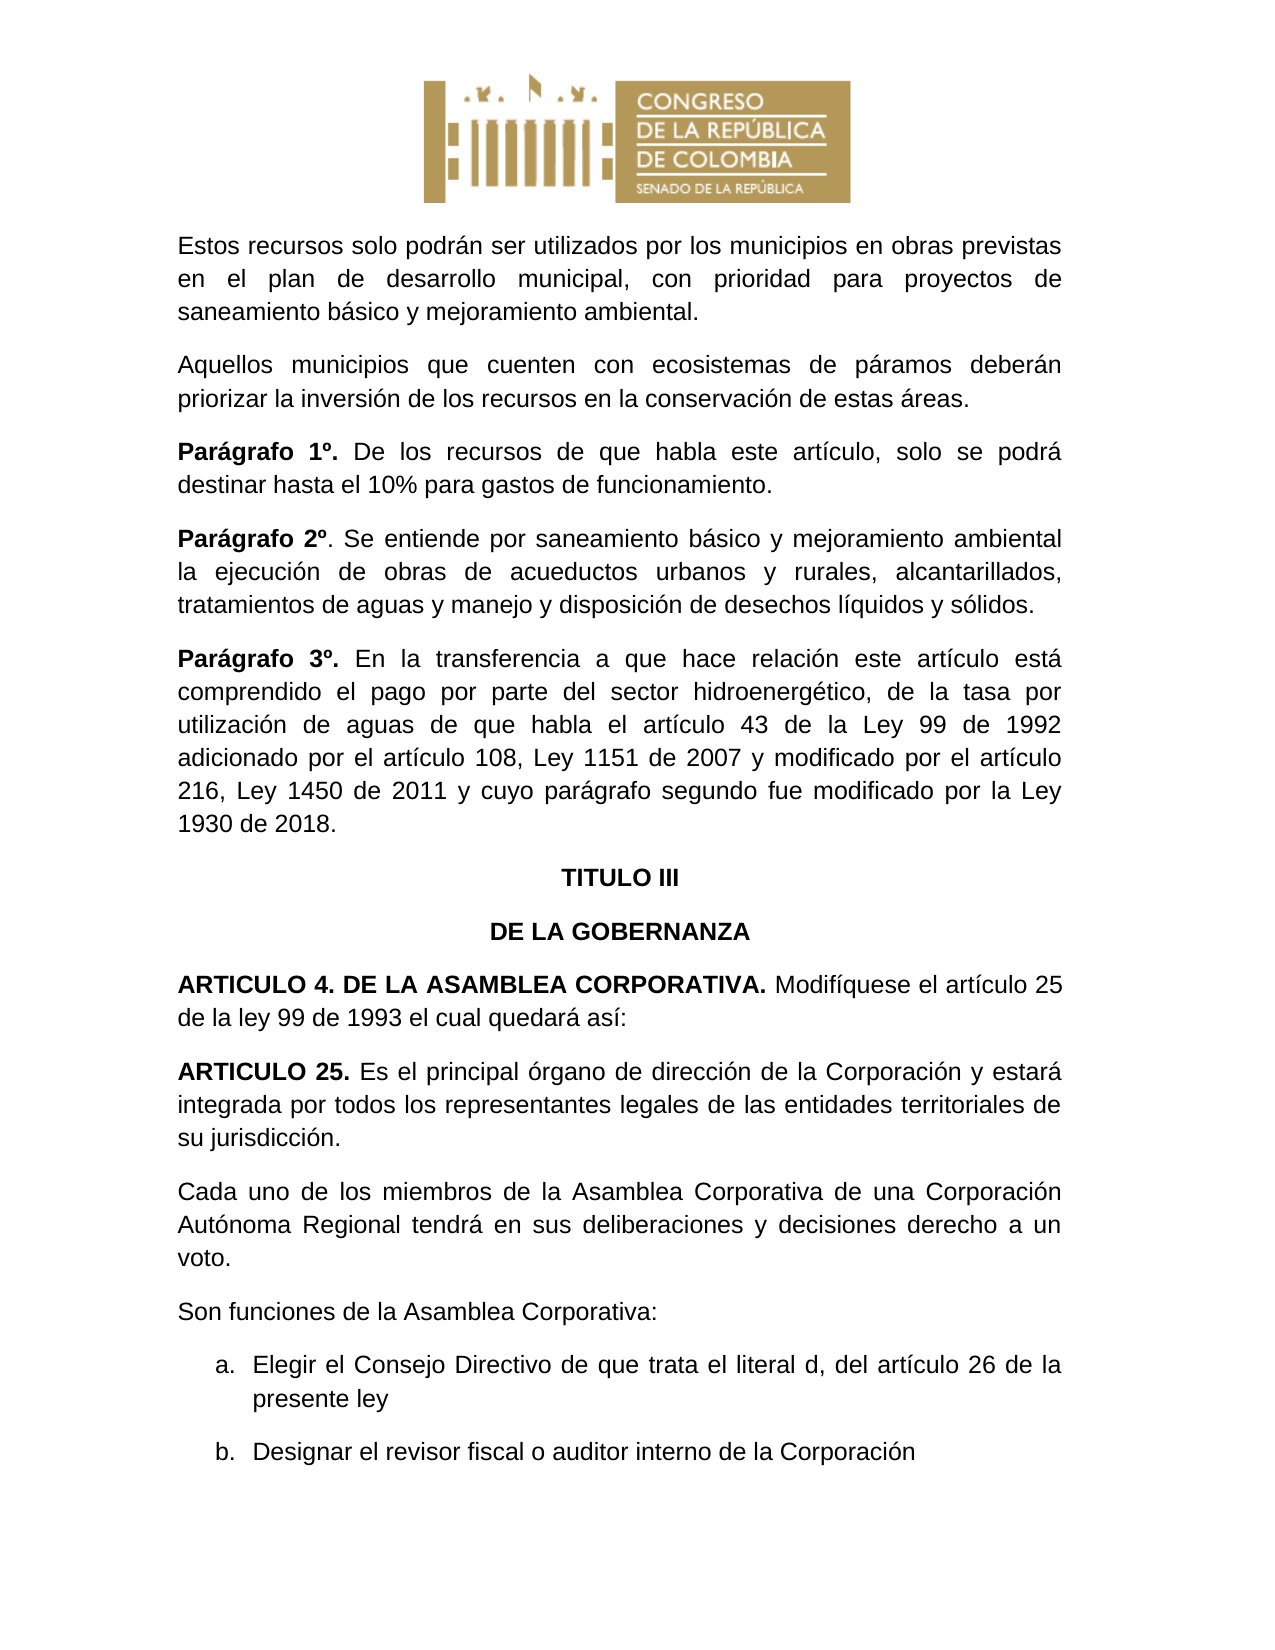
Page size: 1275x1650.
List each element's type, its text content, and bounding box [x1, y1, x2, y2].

table_cell TITULO III DE LA GOBERNANZA [166, 863, 1074, 970]
picture [423, 73, 852, 203]
